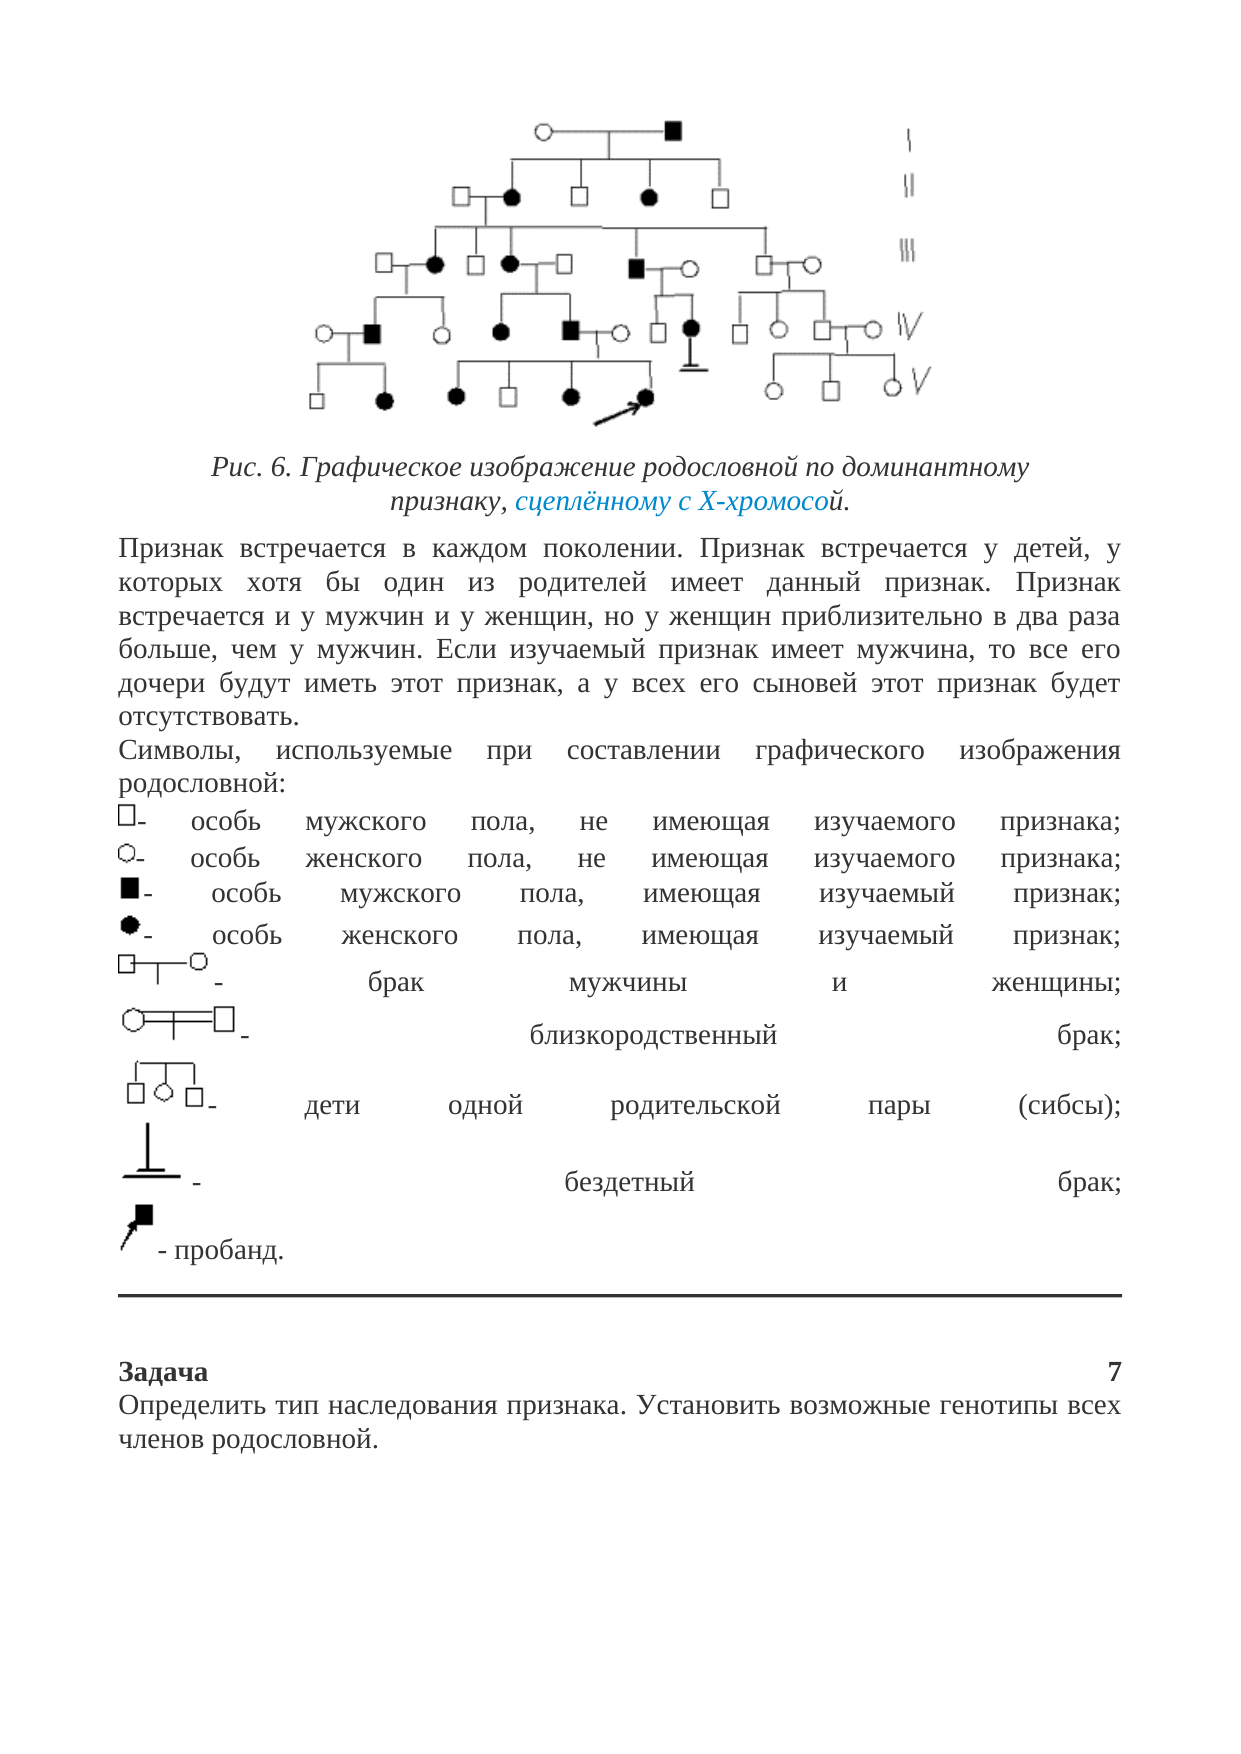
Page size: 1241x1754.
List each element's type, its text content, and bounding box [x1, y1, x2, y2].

picture [118, 1050, 208, 1115]
picture [118, 997, 241, 1045]
picture [118, 1120, 192, 1191]
text Признак встречается в каждом поколении. Признак встречается у детей, у которых хотя бы один из родителей имеет данный признак. Признак встречается и у мужчин и у женщин, но у женщин приблизительно в два раза больше, чем у мужчин. Если изучаемый признак имеет мужчина, то все его дочери будут иметь этот признак, а у всех его сыновей этот признак будет отсутствовать. Символы, используемые при составлении графического изображения родословной: - особь мужского пола, не имеющая изучаемого признака; - особь женского пола, не имеющая изучаемого признака; - особь мужского пола, имеющая изучаемый признак; - особь женского пола, имеющая изучаемый признак; - брак мужчины и женщины; - близкородственный брак; - дети одной родительской пары (сибсы); - бездетный брак; - пробанд. [118, 531, 1122, 1266]
picture [118, 908, 144, 945]
text Рис. 6. Графическое изображение родословной по доминантному признаку, сцеплённому с Х-хромосой. [118, 449, 1122, 516]
picture [118, 836, 136, 868]
picture [118, 873, 144, 902]
picture [118, 950, 214, 991]
picture [118, 798, 137, 831]
text Задача 7 Определить тип наследования признака. Установить возможные генотипы всех членов родословной. [118, 1354, 1122, 1454]
picture [305, 118, 935, 436]
picture [118, 1197, 158, 1260]
